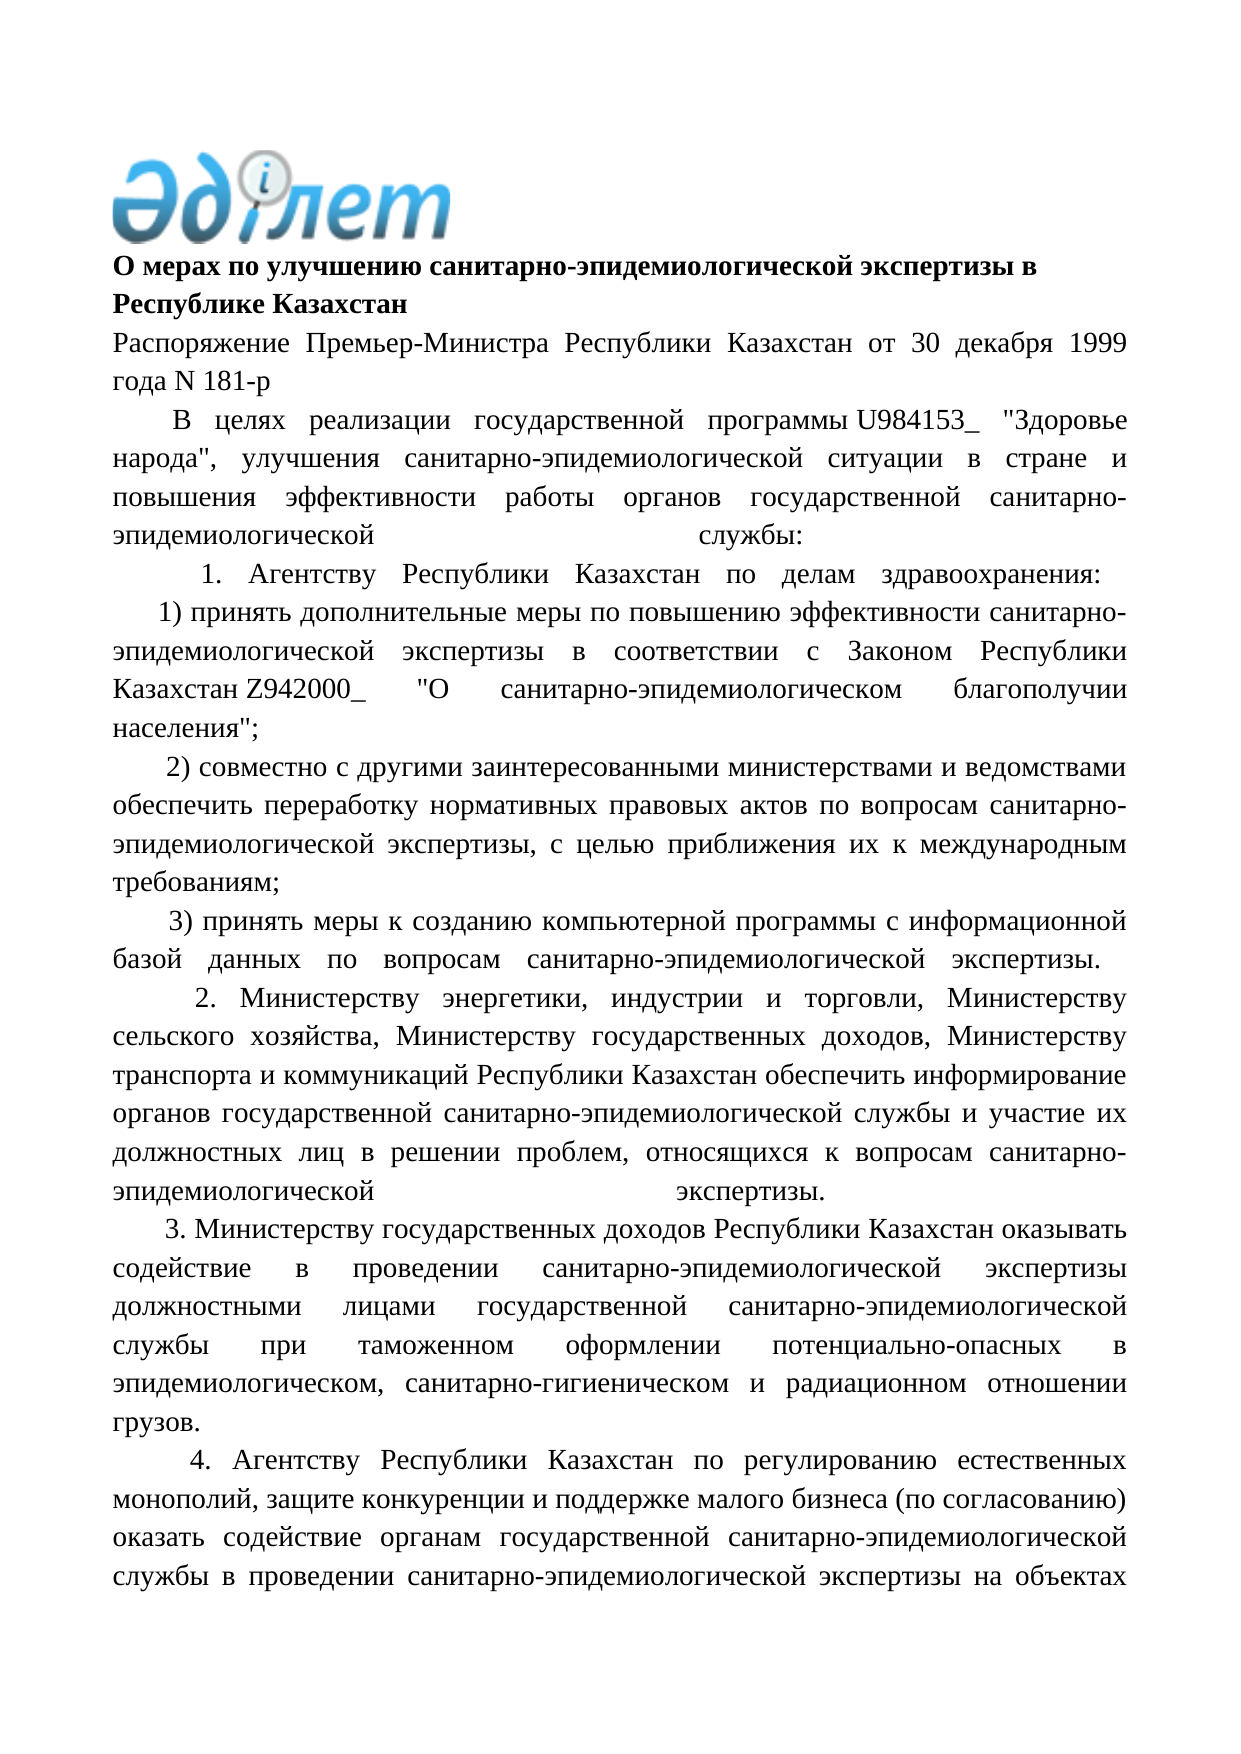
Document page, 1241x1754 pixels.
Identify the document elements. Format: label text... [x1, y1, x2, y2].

text О мерах по улучшению санитарно-эпидемиологической экспертизы в Республике Казахстан [112, 248, 1128, 320]
picture [112, 150, 451, 244]
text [112, 402, 1128, 1592]
text Распоряжение Премьер-Министра Республики Казахстан от 30 декабря 1999 года N 181-р [112, 325, 1128, 397]
